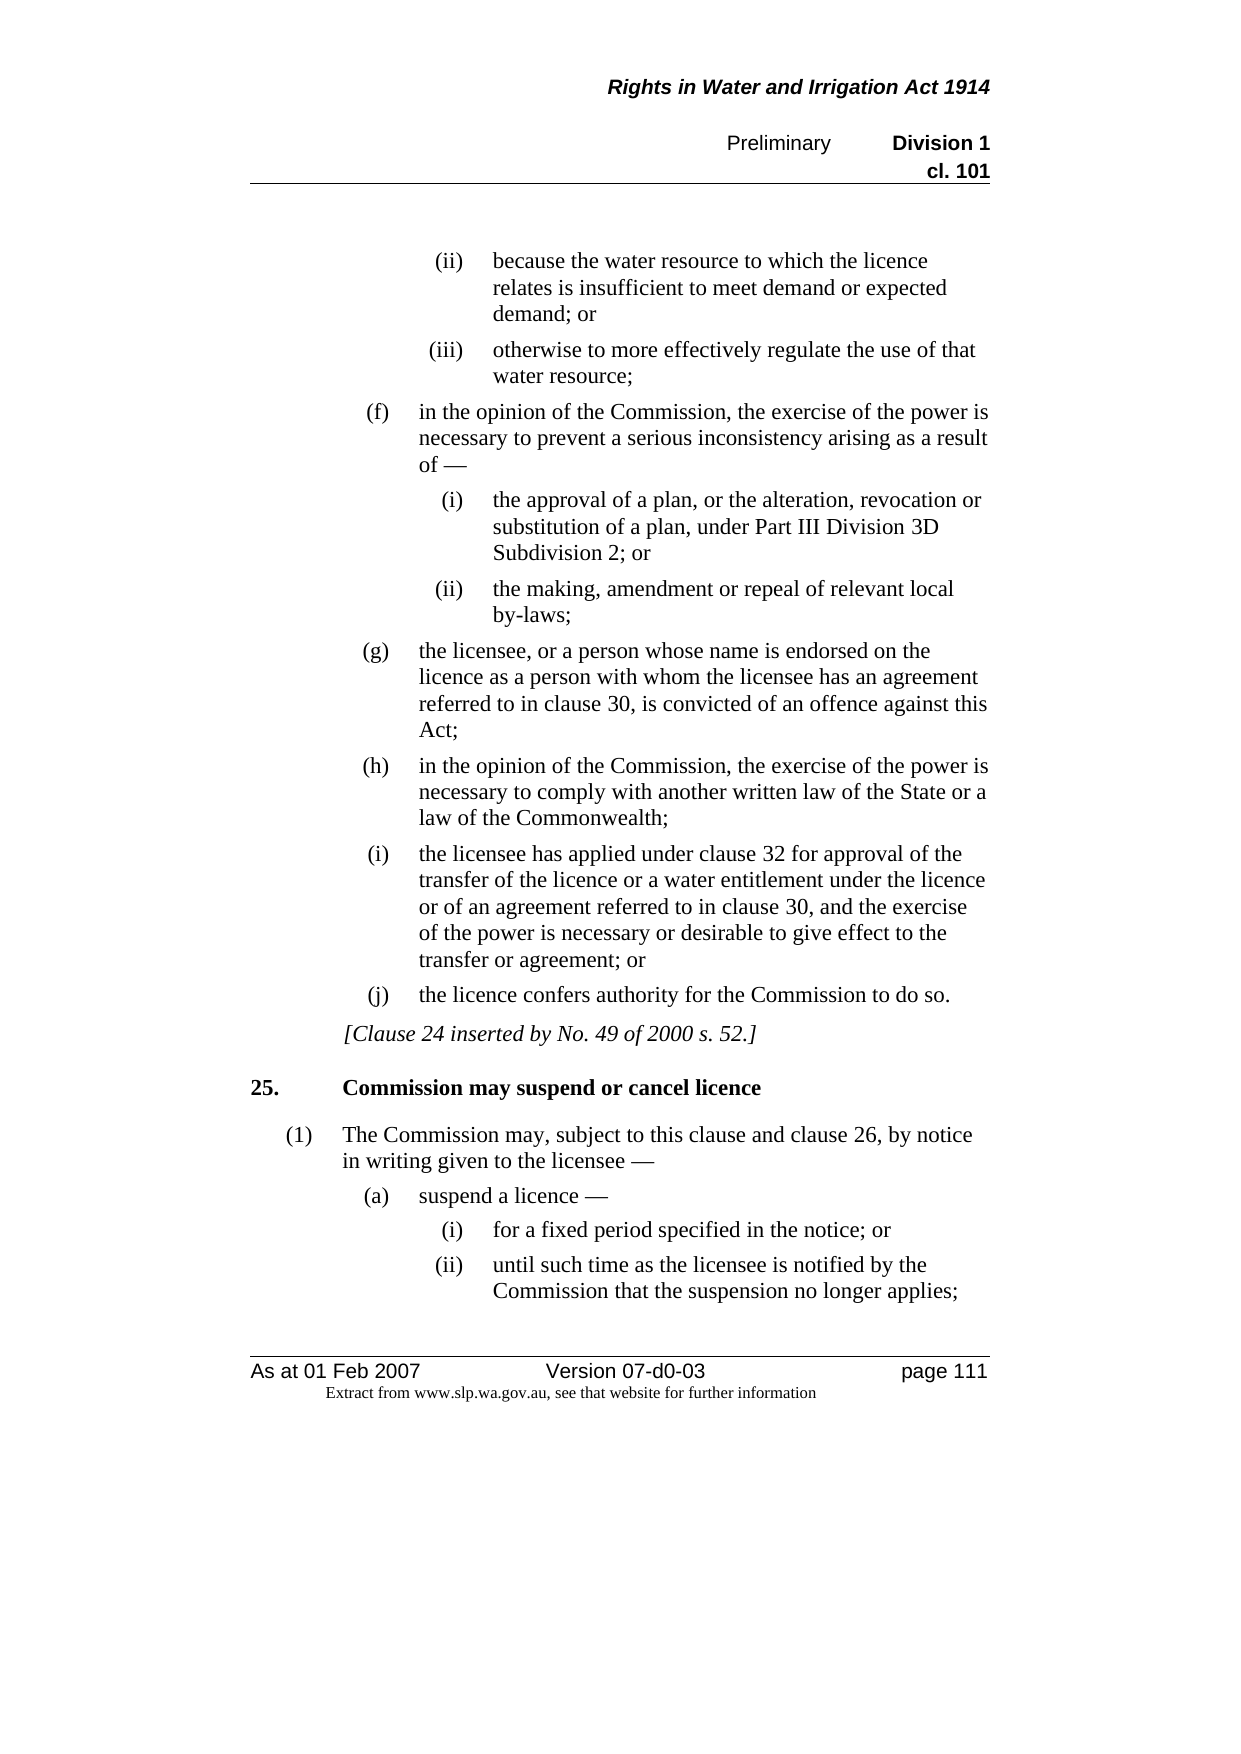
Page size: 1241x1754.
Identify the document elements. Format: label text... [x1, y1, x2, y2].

text (i) the licensee has applied under clause 32 for approval of the transfer of the licence or a water entitlement under the licence or of an agreement referred to in clause 30, and the exercise of the power is necessary or desirable to give effect to the transfer or agreement; or [250, 840, 990, 972]
text (ii) because the water resource to which the licence relates is insufficient to meet demand or expected demand; or [250, 247, 990, 327]
text (g) the licensee, or a person whose name is endorsed on the licence as a person with whom the licensee has an agreement referred to in clause 30, is convicted of an offence against this Act; [250, 637, 990, 742]
text (f) in the opinion of the Commission, the exercise of the power is necessary to prevent a serious inconsistency arising as a result of — [250, 398, 990, 477]
text (ii) until such time as the licensee is notified by the Commission that the suspension no longer applies; [250, 1251, 990, 1304]
text (j) the licence confers authority for the Commission to do so. [250, 981, 990, 1008]
text (a) suspend a licence — [250, 1182, 990, 1208]
subtitle 25. Commission may suspend or cancel licence [250, 1074, 990, 1100]
text (iii) otherwise to more effectively regulate the use of that water resource; [250, 336, 990, 389]
text (i) for a fixed period specified in the notice; or [250, 1217, 990, 1243]
text (1) The Commission may, subject to this clause and clause 26, by notice in writing given to the licensee — [250, 1121, 990, 1173]
text (i) the approval of a plan, or the alteration, revocation or substitution of a plan, under Part III Division 3D Subdivision 2; or [250, 486, 990, 566]
text (h) in the opinion of the Commission, the exercise of the power is necessary to comply with another written law of the State or a law of the Commonwealth; [250, 752, 990, 831]
text [Clause 24 inserted by No. 49 of 2000 s. 52.] [250, 1020, 990, 1047]
text (ii) the making, amendment or repeal of relevant local by-laws; [250, 575, 990, 628]
